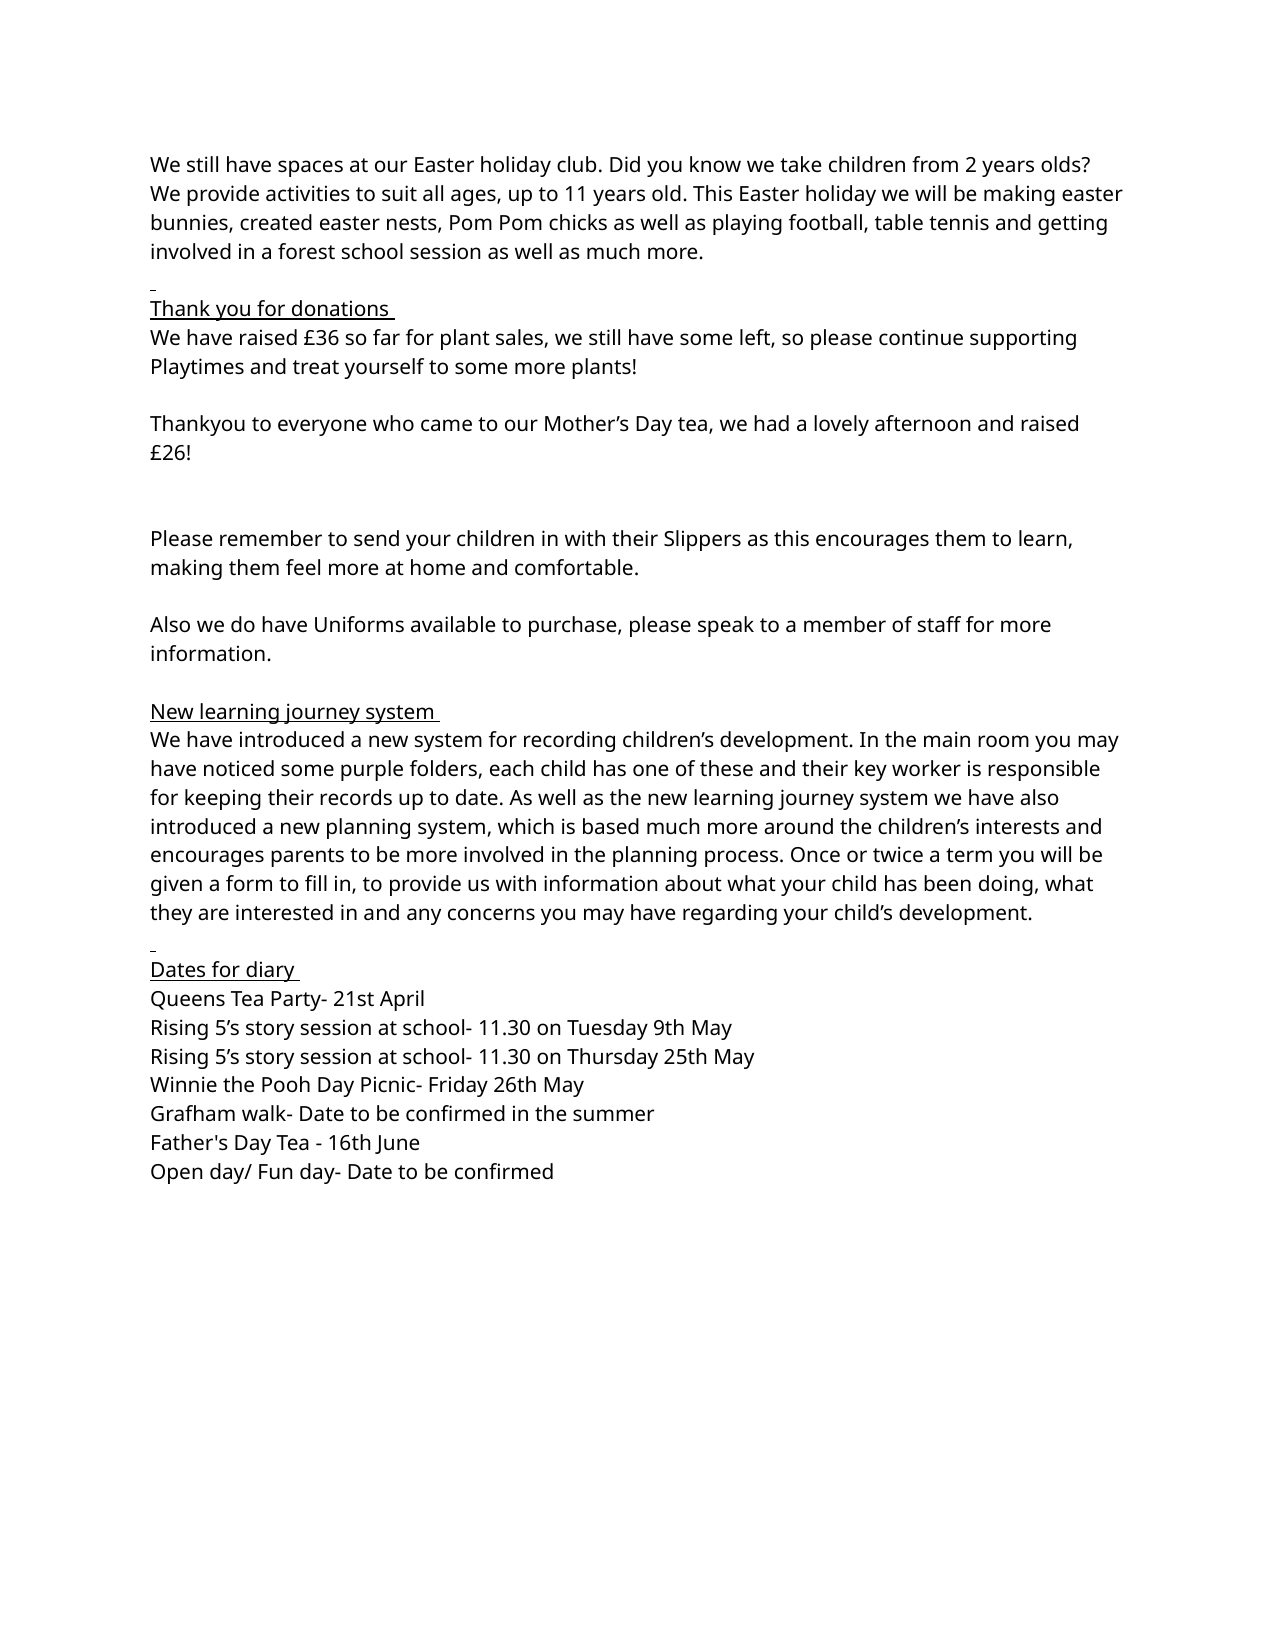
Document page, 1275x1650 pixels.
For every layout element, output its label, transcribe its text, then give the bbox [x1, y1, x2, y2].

text We have raised £36 so far for plant sales, we still have some left, so please continue supporting Playtimes and treat yourself to some more plants! [150, 322, 1125, 380]
text We have introduced a new system for recording children’s development. In the main room you may have noticed some purple folders, each child has one of these and their key worker is responsible for keeping their records up to date. As well as the new learning journey system we have also introduced a new planning system, which is based much more around the children’s interests and encourages parents to be more involved in the planning process. Once or twice a term you will be given a form to fill in, to provide us with information about what your child has been doing, what they are interested in and any concerns you may have regarding your child’s development. [150, 725, 1125, 926]
text Thankyou to everyone who came to our Mother’s Day tea, we had a lovely afternoon and raised £26! [150, 409, 1125, 466]
text Also we do have Uniforms available to purchase, please speak to a member of staff for more information. [150, 610, 1125, 667]
text Please remember to send your children in with their Slippers as this encourages them to learn, making them feel more at home and comfortable. [150, 524, 1125, 581]
text Rising 5’s story session at school- 11.30 on Thursday 25th May [150, 1041, 1125, 1070]
text Dates for diary [150, 955, 1125, 984]
text Rising 5’s story session at school- 11.30 on Tuesday 9th May [150, 1012, 1125, 1041]
text New learning journey system [150, 696, 1125, 725]
text Father's Day Tea - 16th June [150, 1127, 1125, 1156]
text Winnie the Pooh Day Picnic- Friday 26th May [150, 1070, 1125, 1099]
text We still have spaces at our Easter holiday club. Did you know we take children from 2 years olds? We provide activities to suit all ages, up to 11 years old. This Easter holiday we will be making easter bunnies, created easter nests, Pom Pom chicks as well as playing football, table tennis and getting involved in a forest school session as well as much more. [150, 150, 1125, 265]
text Grafham walk- Date to be confirmed in the summer [150, 1099, 1125, 1127]
text Open day/ Fun day- Date to be confirmed [150, 1156, 1125, 1185]
text Thank you for donations [150, 294, 1125, 322]
text Queens Tea Party- 21st April [150, 984, 1125, 1012]
